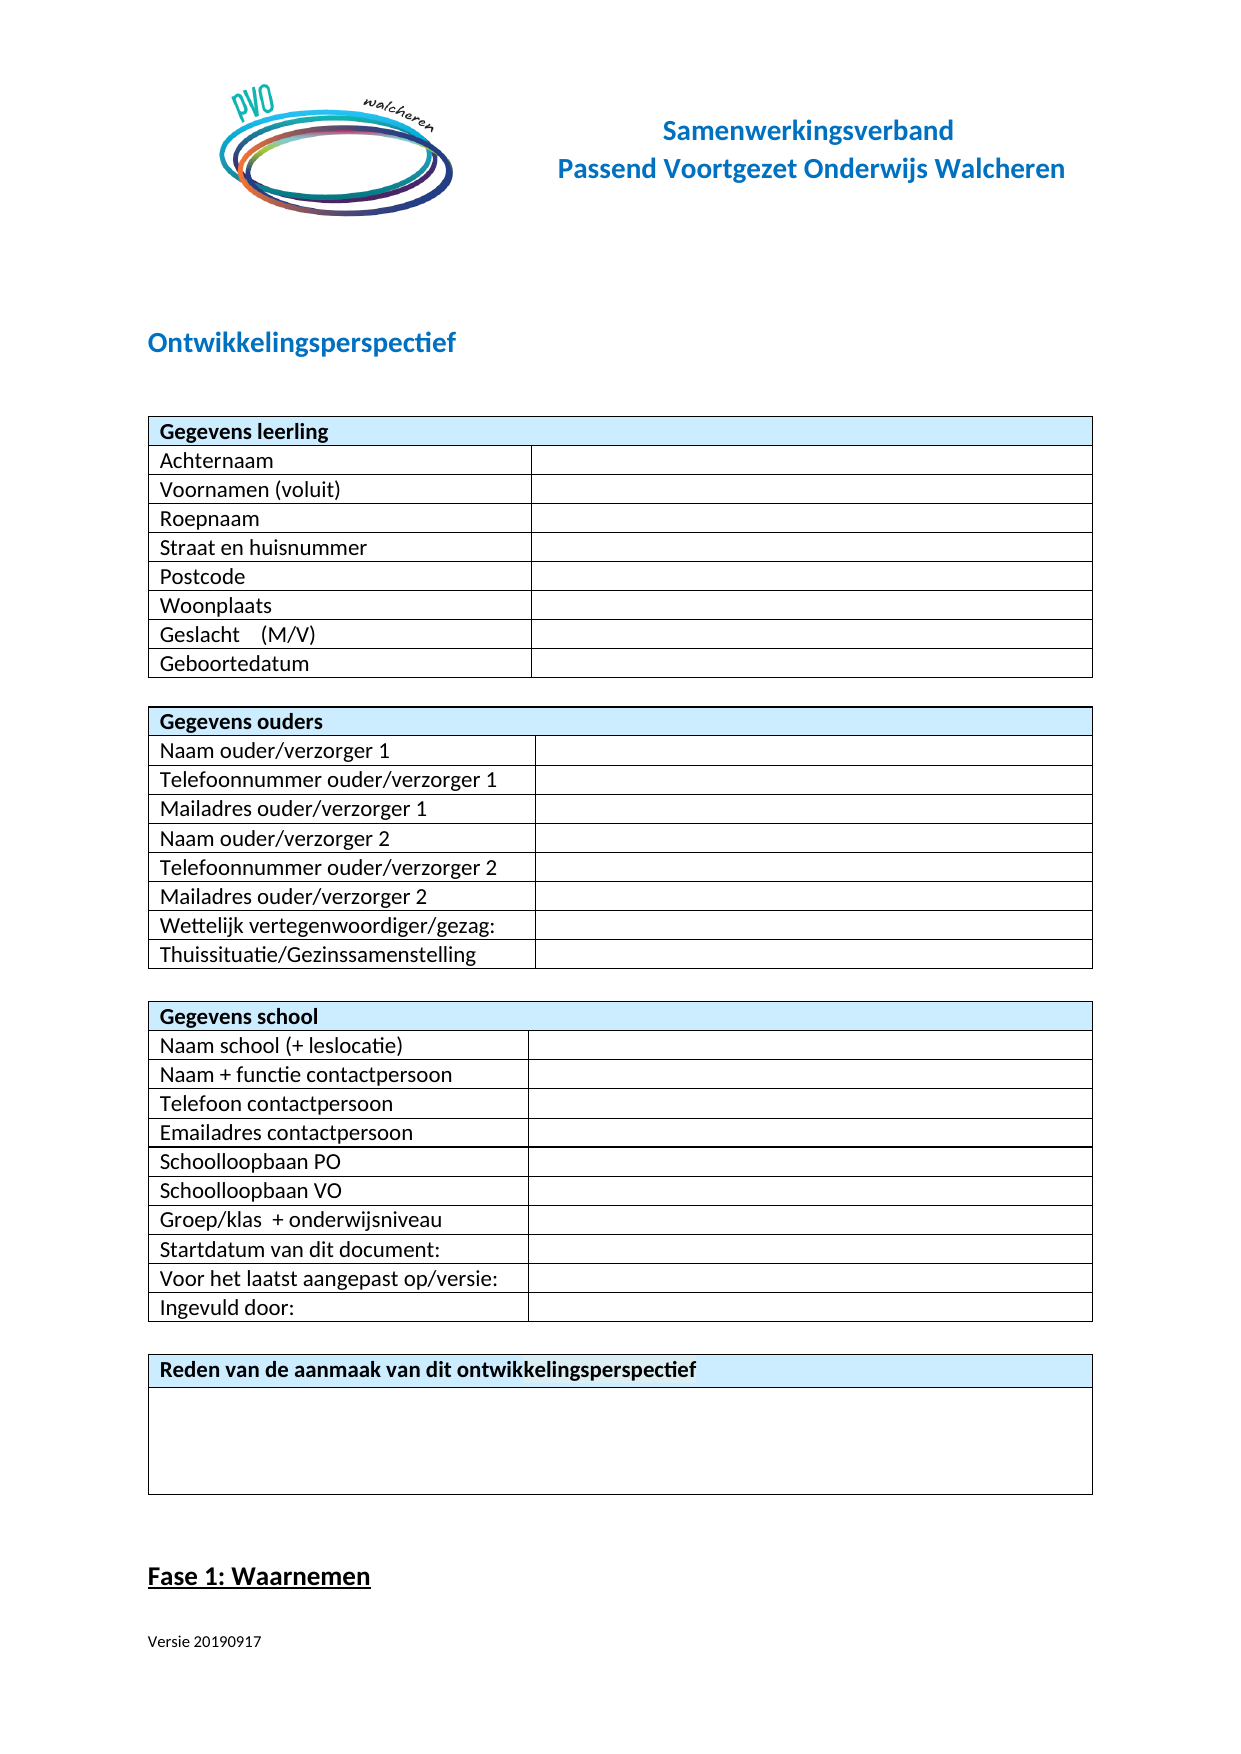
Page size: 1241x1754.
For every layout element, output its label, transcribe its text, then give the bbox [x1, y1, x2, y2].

table_cell [536, 853, 1092, 881]
table_cell Mailadres ouder/verzorger 2 [149, 882, 535, 910]
table_cell Voor het laatst aangepast op/versie: [149, 1264, 528, 1292]
table_cell Woonplaats [149, 591, 531, 619]
text Fase 1: Waarnemen [148, 1559, 1092, 1592]
table_cell Schoolloopbaan VO [149, 1177, 528, 1204]
table_cell Roepnaam [149, 504, 531, 532]
table_cell Naam + functie contactpersoon [149, 1060, 528, 1088]
table_cell [532, 591, 1092, 619]
table_cell [536, 795, 1092, 823]
table_cell Mailadres ouder/verzorger 1 [149, 795, 535, 823]
table_cell [532, 649, 1092, 677]
table_cell Thuissituatie/Gezinssamenstelling [149, 940, 535, 968]
table_cell Schoolloopbaan PO [149, 1148, 528, 1176]
table_cell Startdatum van dit document: [149, 1235, 528, 1263]
table_cell Telefoon contactpersoon [149, 1089, 528, 1117]
table_cell [532, 533, 1092, 561]
table_cell [536, 940, 1092, 968]
text Ontwikkelingsperspectief [148, 324, 1092, 360]
table_cell [536, 824, 1092, 852]
table_cell [529, 1148, 1092, 1176]
table_cell Groep/klas + onderwijsniveau [149, 1206, 528, 1234]
table_cell [529, 1206, 1092, 1234]
table_cell [529, 1089, 1092, 1117]
table_cell Telefoonnummer ouder/verzorger 1 [149, 766, 535, 793]
table_cell [536, 766, 1092, 793]
table_cell [532, 504, 1092, 532]
table_cell Straat en huisnummer [149, 533, 531, 561]
table_header Gegevens ouders [149, 708, 1092, 735]
table_cell [529, 1031, 1092, 1059]
table_cell Naam ouder/verzorger 2 [149, 824, 535, 852]
table_cell Ingevuld door: [149, 1293, 528, 1321]
table_cell [536, 911, 1092, 939]
table_cell [536, 736, 1092, 764]
table_cell Voornamen (voluit) [149, 475, 531, 503]
table_cell [536, 882, 1092, 910]
table_cell Geslacht (M/V) [149, 620, 531, 648]
table_cell [532, 620, 1092, 648]
table_cell Naam ouder/verzorger 1 [149, 736, 535, 764]
table_cell [529, 1293, 1092, 1321]
table_cell Naam school (+ leslocatie) [149, 1031, 528, 1059]
table_cell Postcode [149, 562, 531, 590]
table_cell Telefoonnummer ouder/verzorger 2 [149, 853, 535, 881]
table_cell Emailadres contactpersoon [149, 1119, 528, 1146]
table_cell [532, 562, 1092, 590]
table_cell [529, 1264, 1092, 1292]
table_cell [529, 1119, 1092, 1146]
table_header Gegevens leerling [149, 417, 1092, 445]
table_cell Geboortedatum [149, 649, 531, 677]
table_cell [529, 1060, 1092, 1088]
table_header Reden van de aanmaak van dit ontwikkelingsperspectief [149, 1355, 1092, 1387]
table_cell [532, 446, 1092, 474]
table_cell [149, 1388, 1092, 1494]
table_header Gegevens school [149, 1002, 1092, 1030]
table_cell [529, 1235, 1092, 1263]
table_cell [532, 475, 1092, 503]
table_cell Wettelijk vertegenwoordiger/gezag: [149, 911, 535, 939]
table_cell [529, 1177, 1092, 1204]
table_cell Achternaam [149, 446, 531, 474]
